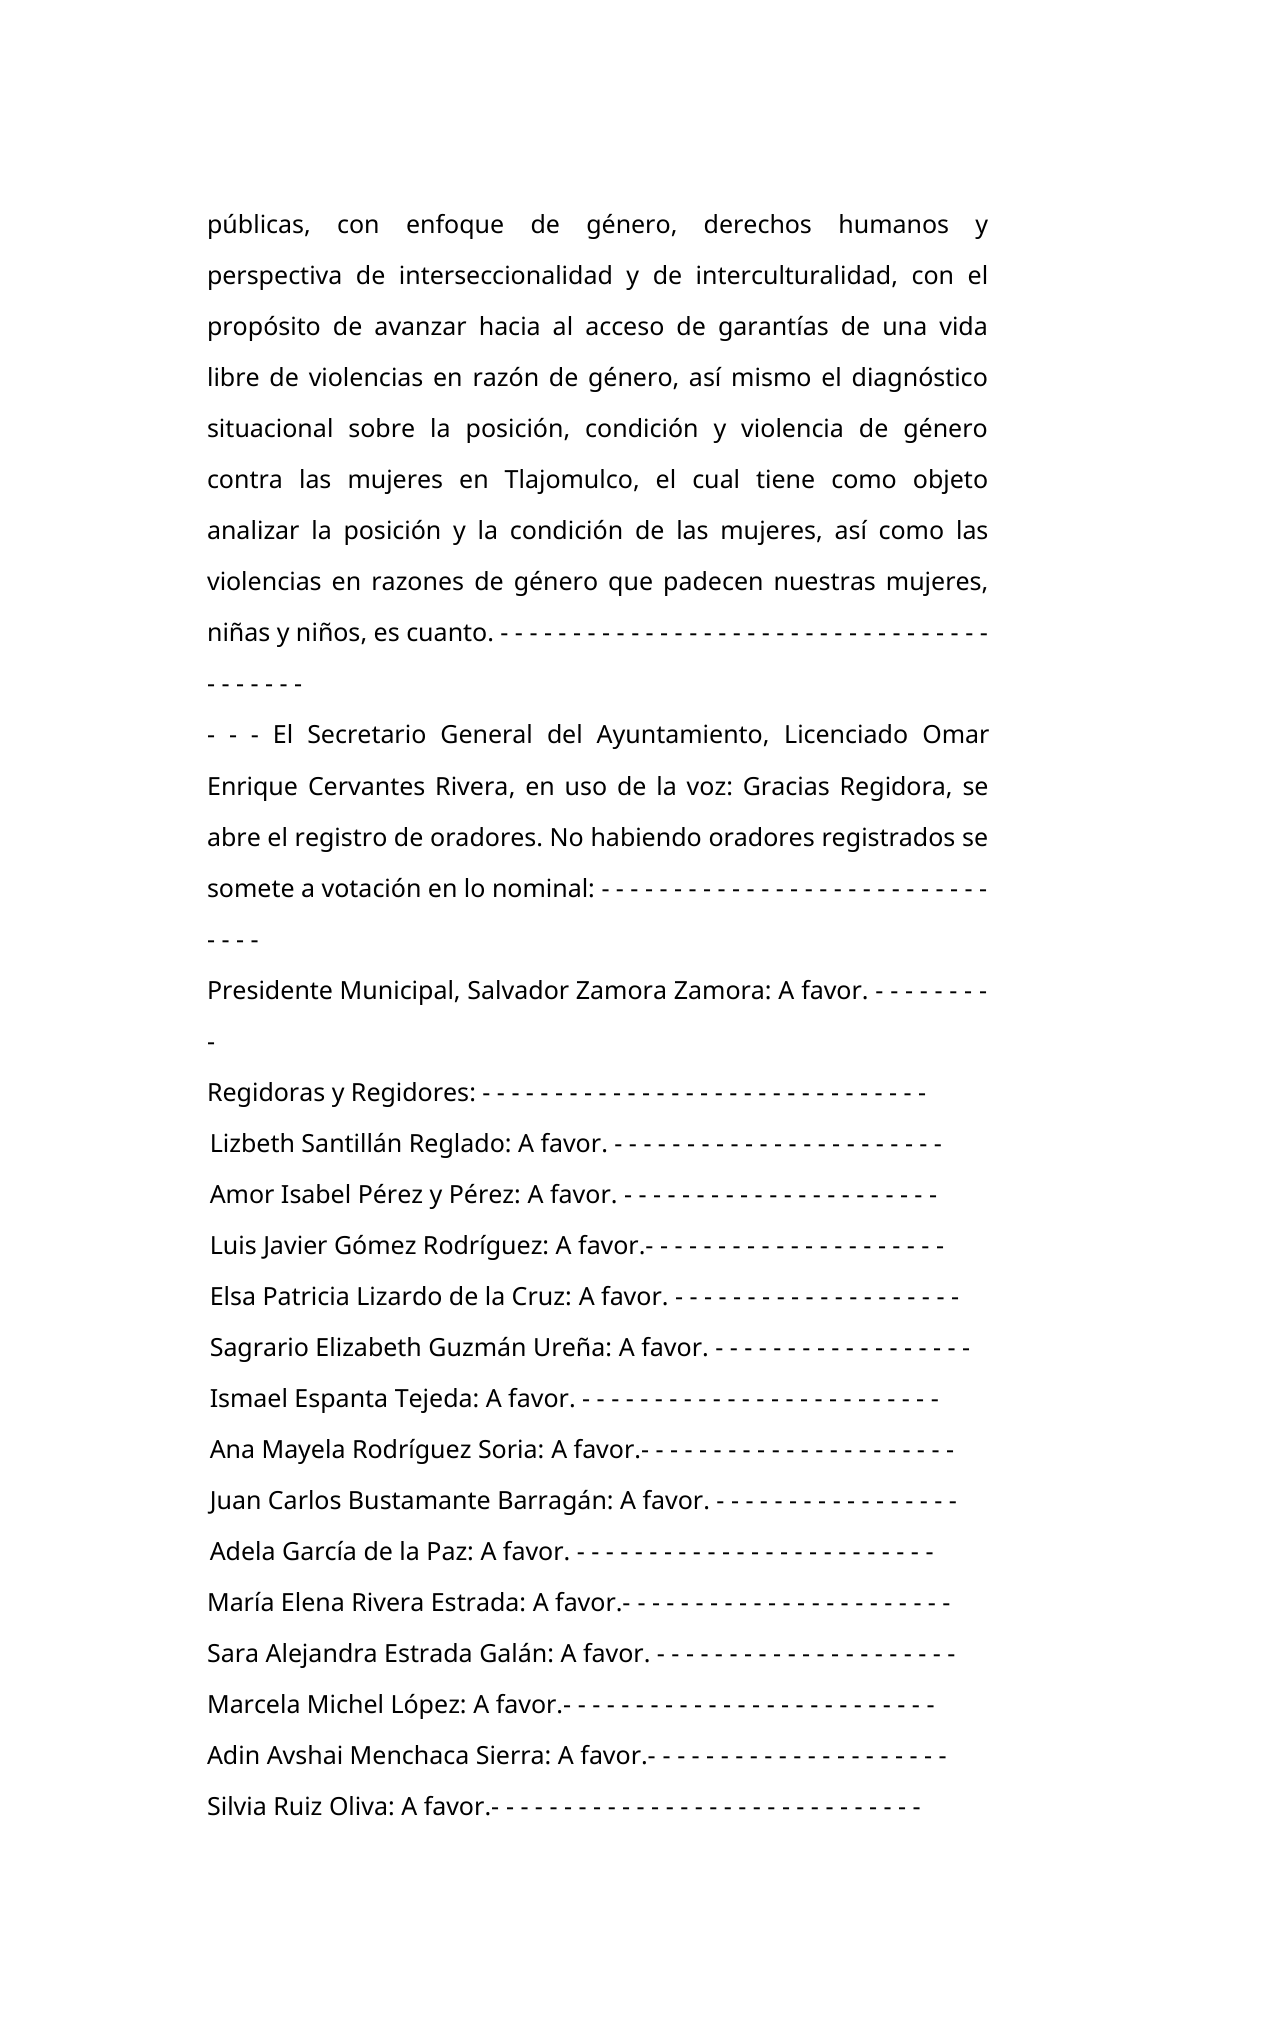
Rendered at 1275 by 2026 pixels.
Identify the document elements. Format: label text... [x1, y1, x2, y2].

text Luis Javier Gómez Rodríguez: A favor.- - - - - - - - - - - - - - - - - - - - - [209, 1228, 989, 1262]
text María Elena Rivera Estrada: A favor.- - - - - - - - - - - - - - - - - - - - - - - [207, 1585, 989, 1619]
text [207, 207, 989, 700]
text Presidente Municipal, Salvador Zamora Zamora: A favor. - - - - - - - - - [207, 972, 989, 1057]
text Ana Mayela Rodríguez Soria: A favor.- - - - - - - - - - - - - - - - - - - - - - [209, 1432, 989, 1466]
text Ismael Espanta Tejeda: A favor. - - - - - - - - - - - - - - - - - - - - - - - - - [209, 1381, 989, 1415]
text Adin Avshai Menchaca Sierra: A favor.- - - - - - - - - - - - - - - - - - - - - [207, 1738, 989, 1772]
text Sagrario Elizabeth Guzmán Ureña: A favor. - - - - - - - - - - - - - - - - - - [209, 1330, 989, 1364]
text Marcela Michel López: A favor.- - - - - - - - - - - - - - - - - - - - - - - - - - [207, 1687, 989, 1721]
text Sara Alejandra Estrada Galán: A favor. - - - - - - - - - - - - - - - - - - - - - [207, 1636, 989, 1670]
text Elsa Patricia Lizardo de la Cruz: A favor. - - - - - - - - - - - - - - - - - - - - [209, 1279, 989, 1313]
text Regidoras y Regidores: - - - - - - - - - - - - - - - - - - - - - - - - - - - - - - - [207, 1074, 989, 1108]
text Silvia Ruiz Oliva: A favor.- - - - - - - - - - - - - - - - - - - - - - - - - - - - - - [207, 1789, 989, 1823]
text Adela García de la Paz: A favor. - - - - - - - - - - - - - - - - - - - - - - - - - [209, 1534, 989, 1568]
text - - - El Secretario General del Ayuntamiento, Licenciado Omar Enrique Cervantes Rivera, en uso de la voz: Gracias Regidora, se abre el registro de oradores. No habiendo oradores registrados se somete a votación en lo nominal: - - - - - - - - - - - - - - - - - - - - - - - - - - - - - - - [207, 717, 989, 955]
text Lizbeth Santillán Reglado: A favor. - - - - - - - - - - - - - - - - - - - - - - - [209, 1126, 989, 1159]
text Amor Isabel Pérez y Pérez: A favor. - - - - - - - - - - - - - - - - - - - - - - [209, 1177, 989, 1211]
text Juan Carlos Bustamante Barragán: A favor. - - - - - - - - - - - - - - - - - [209, 1483, 989, 1517]
